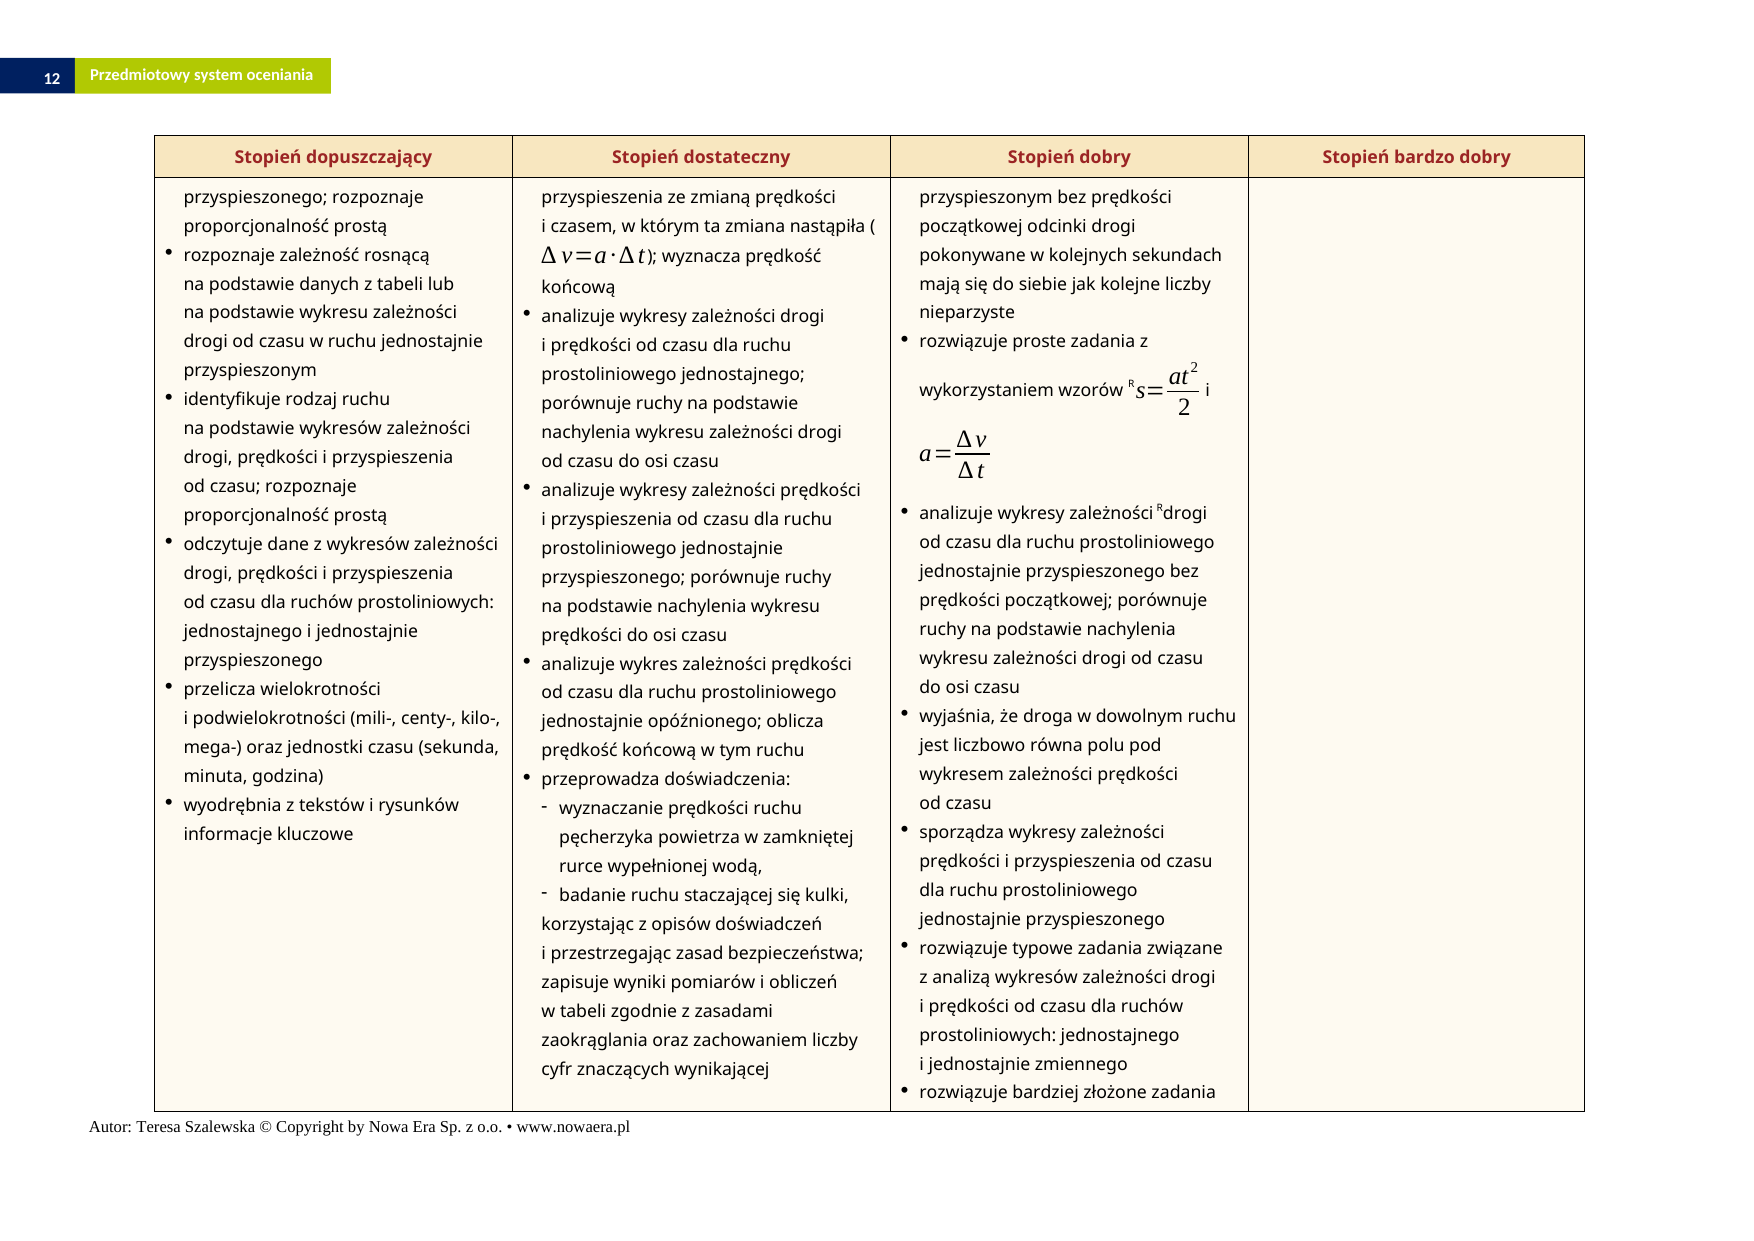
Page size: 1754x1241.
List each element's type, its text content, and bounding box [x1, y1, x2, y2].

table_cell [891, 178, 1248, 1111]
table_header Stopień dopuszczający [155, 136, 512, 177]
table_header Stopień bardzo dobry [1249, 136, 1584, 177]
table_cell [155, 178, 512, 1111]
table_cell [513, 178, 890, 1111]
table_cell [1249, 178, 1584, 1111]
table_header Stopień dostateczny [513, 136, 890, 177]
table_header Stopień dobry [891, 136, 1248, 177]
